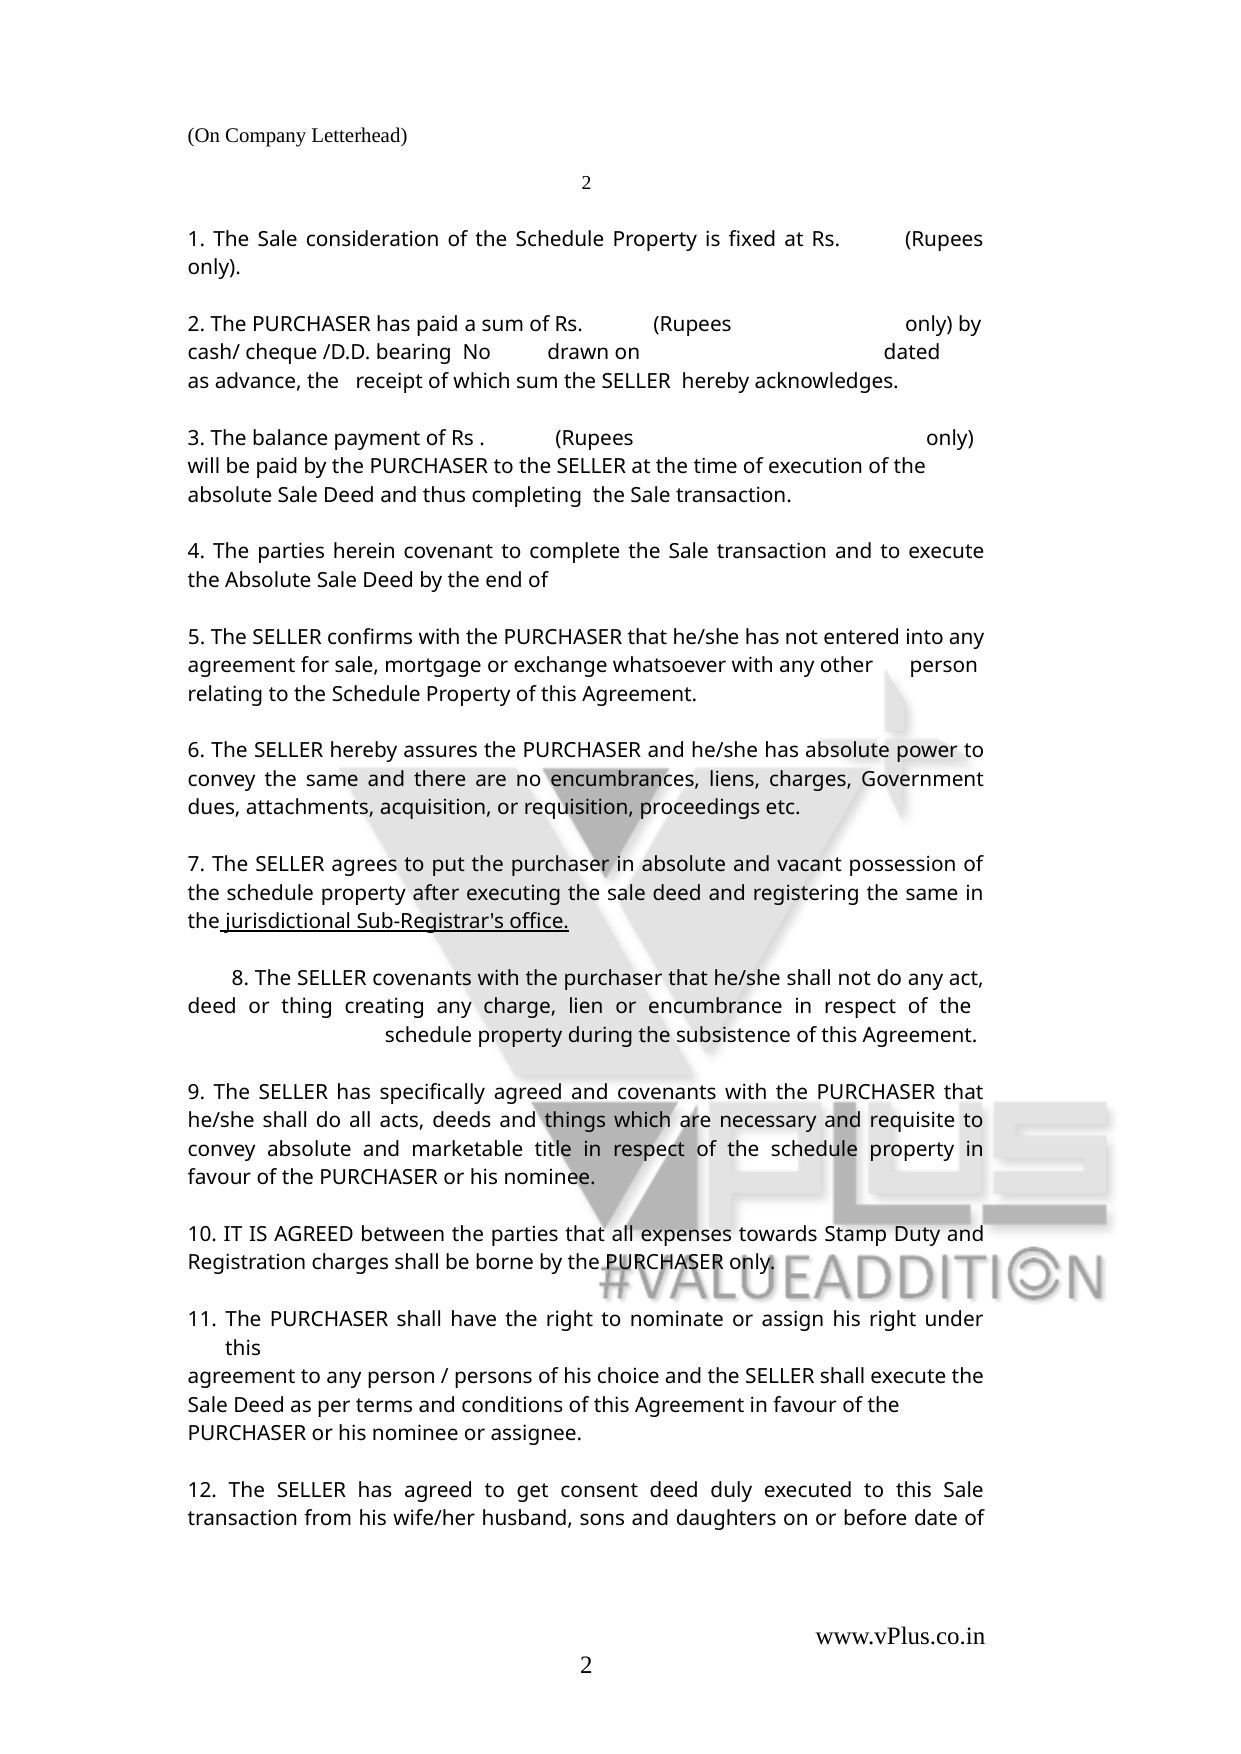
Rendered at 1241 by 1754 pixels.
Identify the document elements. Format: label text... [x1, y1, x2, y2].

text 6. The SELLER hereby assures the PURCHASER and he/she has absolute power to convey the same and there are no encumbrances, liens, charges, Government dues, attachments, acquisition, or requisition, proceedings etc. [187, 736, 985, 821]
text 8. The SELLER covenants with the purchaser that he/she shall not do any act, deed or thing creating any charge, lien or encumbrance in respect of the schedule property during the subsistence of this Agreement. [187, 963, 985, 1048]
text 1. The Sale consideration of the Schedule Property is fixed at Rs. (Rupees only). [187, 224, 985, 281]
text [187, 1475, 985, 1532]
text 4. The parties herein covenant to complete the Sale transaction and to execute the Absolute Sale Deed by the end of [187, 537, 985, 593]
text Sale Deed as per terms and conditions of this Agreement in favour of the [187, 1390, 985, 1418]
text agreement to any person / persons of his choice and the SELLER shall execute the [187, 1361, 985, 1390]
text 5. The SELLER confirms with the PURCHASER that he/she has not entered into any agreement for sale, mortgage or exchange whatsoever with any other person relating to the Schedule Property of this Agreement. [187, 622, 985, 707]
text 10. IT IS AGREED between the parties that all expenses towards Stamp Duty and Registration charges shall be borne by the PURCHASER only. [187, 1219, 985, 1276]
text 9. The SELLER has specifically agreed and covenants with the PURCHASER that he/she shall do all acts, deeds and things which are necessary and requisite to convey absolute and marketable title in respect of the schedule property in favour of the PURCHASER or his nominee. [187, 1077, 985, 1191]
text PURCHASER or his nominee or assignee. [187, 1418, 985, 1447]
text 11. The PURCHASER shall have the right to nominate or assign his right under this [187, 1304, 985, 1361]
text 3. The balance payment of Rs . (Rupees only) will be paid by the PURCHASER to the SELLER at the time of execution of the absolute Sale Deed and thus completing the Sale transaction. [187, 423, 985, 508]
text 7. The SELLER agrees to put the purchaser in absolute and vacant possession of the schedule property after executing the sale deed and registering the same in the jurisdictional Sub-Registrar's office. [187, 849, 985, 935]
text 2. The PURCHASER has paid a sum of Rs. (Rupees only) by cash/ cheque /D.D. bearing No drawn on dated as advance, the receipt of which sum the SELLER hereby acknowledges. [187, 309, 985, 394]
